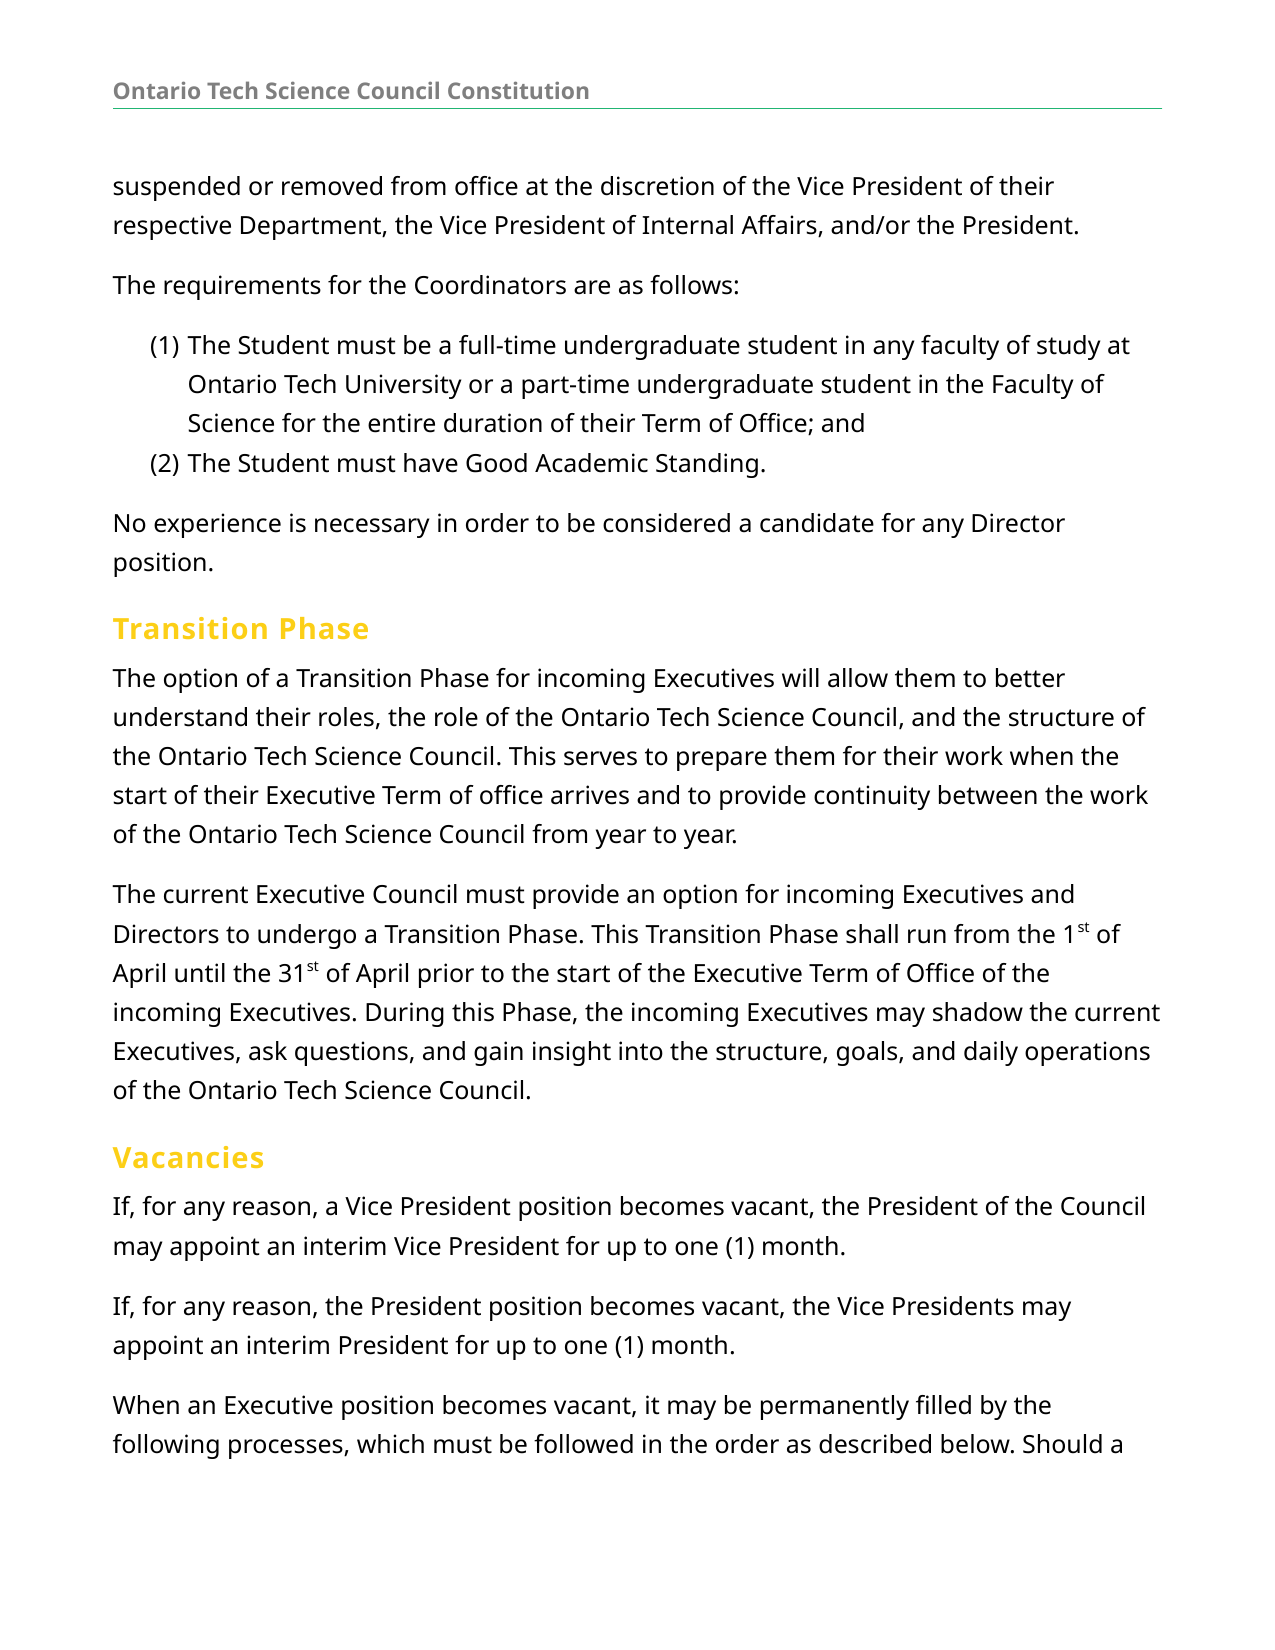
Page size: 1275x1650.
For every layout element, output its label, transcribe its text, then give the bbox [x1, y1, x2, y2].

list The Student must be a full-time undergraduate student in any faculty of study at Ontario Tech University or a part-time undergraduate student in the Faculty of Science for the entire duration of their Term of Office; and [150, 328, 1162, 440]
text The option of a Transition Phase for incoming Executives will allow them to better understand their roles, the role of the Ontario Tech Science Council, and the structure of the Ontario Tech Science Council. This serves to prepare them for their work when the start of their Executive Term of office arrives and to provide continuity between the work of the Ontario Tech Science Council from year to year. [112, 660, 1162, 851]
list The Student must have Good Academic Standing. [150, 445, 1162, 479]
text If, for any reason, the President position becomes vacant, the Vice Presidents may appoint an interim President for up to one (1) month. [112, 1288, 1162, 1361]
text The requirements for the Coordinators are as follows: [112, 268, 1162, 302]
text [112, 1387, 1162, 1461]
text No experience is necessary in order to be considered a candidate for any Director position. [112, 505, 1162, 578]
text The current Executive Council must provide an option for incoming Executives and Directors to undergo a Transition Phase. This Transition Phase shall run from the 1st of April until the 31st of April prior to the start of the Executive Term of Office of the incoming Executives. During this Phase, the incoming Executives may shadow the current Executives, ask questions, and gain insight into the structure, goals, and daily operations of the Ontario Tech Science Council. [112, 877, 1162, 1107]
subtitle Transition Phase [112, 608, 1162, 648]
subtitle Vacancies [112, 1137, 1162, 1177]
text If, for any reason, a Vice President position becomes vacant, the President of the Council may appoint an interim Vice President for up to one (1) month. [112, 1189, 1162, 1262]
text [112, 168, 1162, 242]
